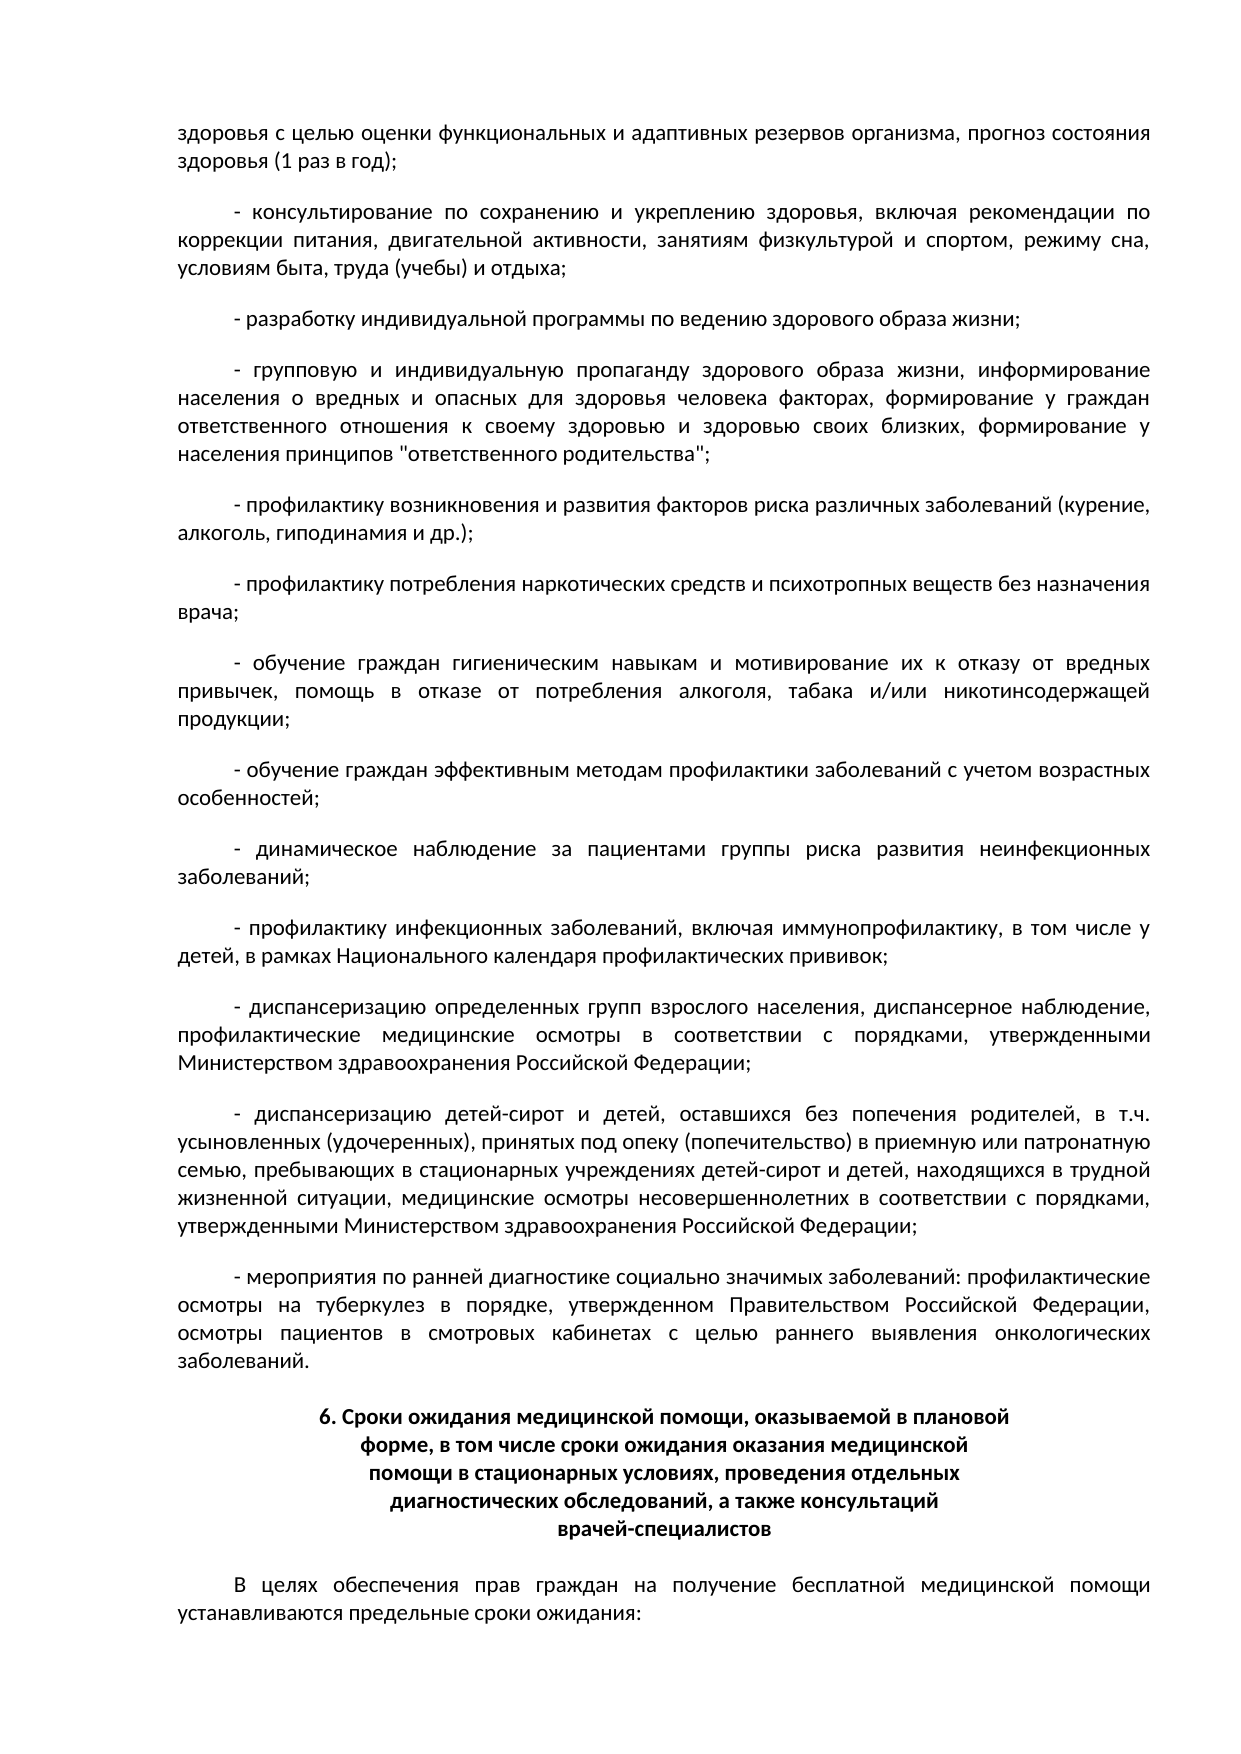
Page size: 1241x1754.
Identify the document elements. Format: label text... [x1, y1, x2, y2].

text - обучение граждан гигиеническим навыкам и мотивирование их к отказу от вредных привычек, помощь в отказе от потребления алкоголя, табака и/или никотинсодержащей продукции; [177, 648, 1152, 732]
title врачей-специалистов [177, 1514, 1152, 1542]
text - мероприятия по ранней диагностике социально значимых заболеваний: профилактические осмотры на туберкулез в порядке, утвержденном Правительством Российской Федерации, осмотры пациентов в смотровых кабинетах с целью раннего выявления онкологических заболеваний. [177, 1262, 1152, 1374]
title форме, в том числе сроки ожидания оказания медицинской [177, 1430, 1152, 1458]
text - профилактику инфекционных заболеваний, включая иммунопрофилактику, в том числе у детей, в рамках Национального календаря профилактических прививок; [177, 913, 1152, 969]
text - диспансеризацию детей-сирот и детей, оставшихся без попечения родителей, в т.ч. усыновленных (удочеренных), принятых под опеку (попечительство) в приемную или патронатную семью, пребывающих в стационарных учреждениях детей-сирот и детей, находящихся в трудной жизненной ситуации, медицинские осмотры несовершеннолетних в соответствии с порядками, утвержденными Министерством здравоохранения Российской Федерации; [177, 1099, 1152, 1239]
text - групповую и индивидуальную пропаганду здорового образа жизни, информирование населения о вредных и опасных для здоровья человека факторах, формирование у граждан ответственного отношения к своему здоровью и здоровью своих близких, формирование у населения принципов "ответственного родительства"; [177, 355, 1152, 467]
text - консультирование по сохранению и укреплению здоровья, включая рекомендации по коррекции питания, двигательной активности, занятиям физкультурой и спортом, режиму сна, условиям быта, труда (учебы) и отдыха; [177, 197, 1152, 281]
text - профилактику возникновения и развития факторов риска различных заболеваний (курение, алкоголь, гиподинамия и др.); [177, 490, 1152, 546]
text - разработку индивидуальной программы по ведению здорового образа жизни; [177, 304, 1152, 332]
text В целях обеспечения прав граждан на получение бесплатной медицинской помощи устанавливаются предельные сроки ожидания: [177, 1570, 1152, 1626]
text - диспансеризацию определенных групп взрослого населения, диспансерное наблюдение, профилактические медицинские осмотры в соответствии с порядками, утвержденными Министерством здравоохранения Российской Федерации; [177, 992, 1152, 1076]
text - профилактику потребления наркотических средств и психотропных веществ без назначения врача; [177, 569, 1152, 625]
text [177, 118, 1152, 174]
title 6. Сроки ожидания медицинской помощи, оказываемой в плановой [177, 1402, 1152, 1430]
text - динамическое наблюдение за пациентами группы риска развития неинфекционных заболеваний; [177, 834, 1152, 890]
title помощи в стационарных условиях, проведения отдельных [177, 1458, 1152, 1486]
text - обучение граждан эффективным методам профилактики заболеваний с учетом возрастных особенностей; [177, 755, 1152, 811]
title диагностических обследований, а также консультаций [177, 1486, 1152, 1514]
